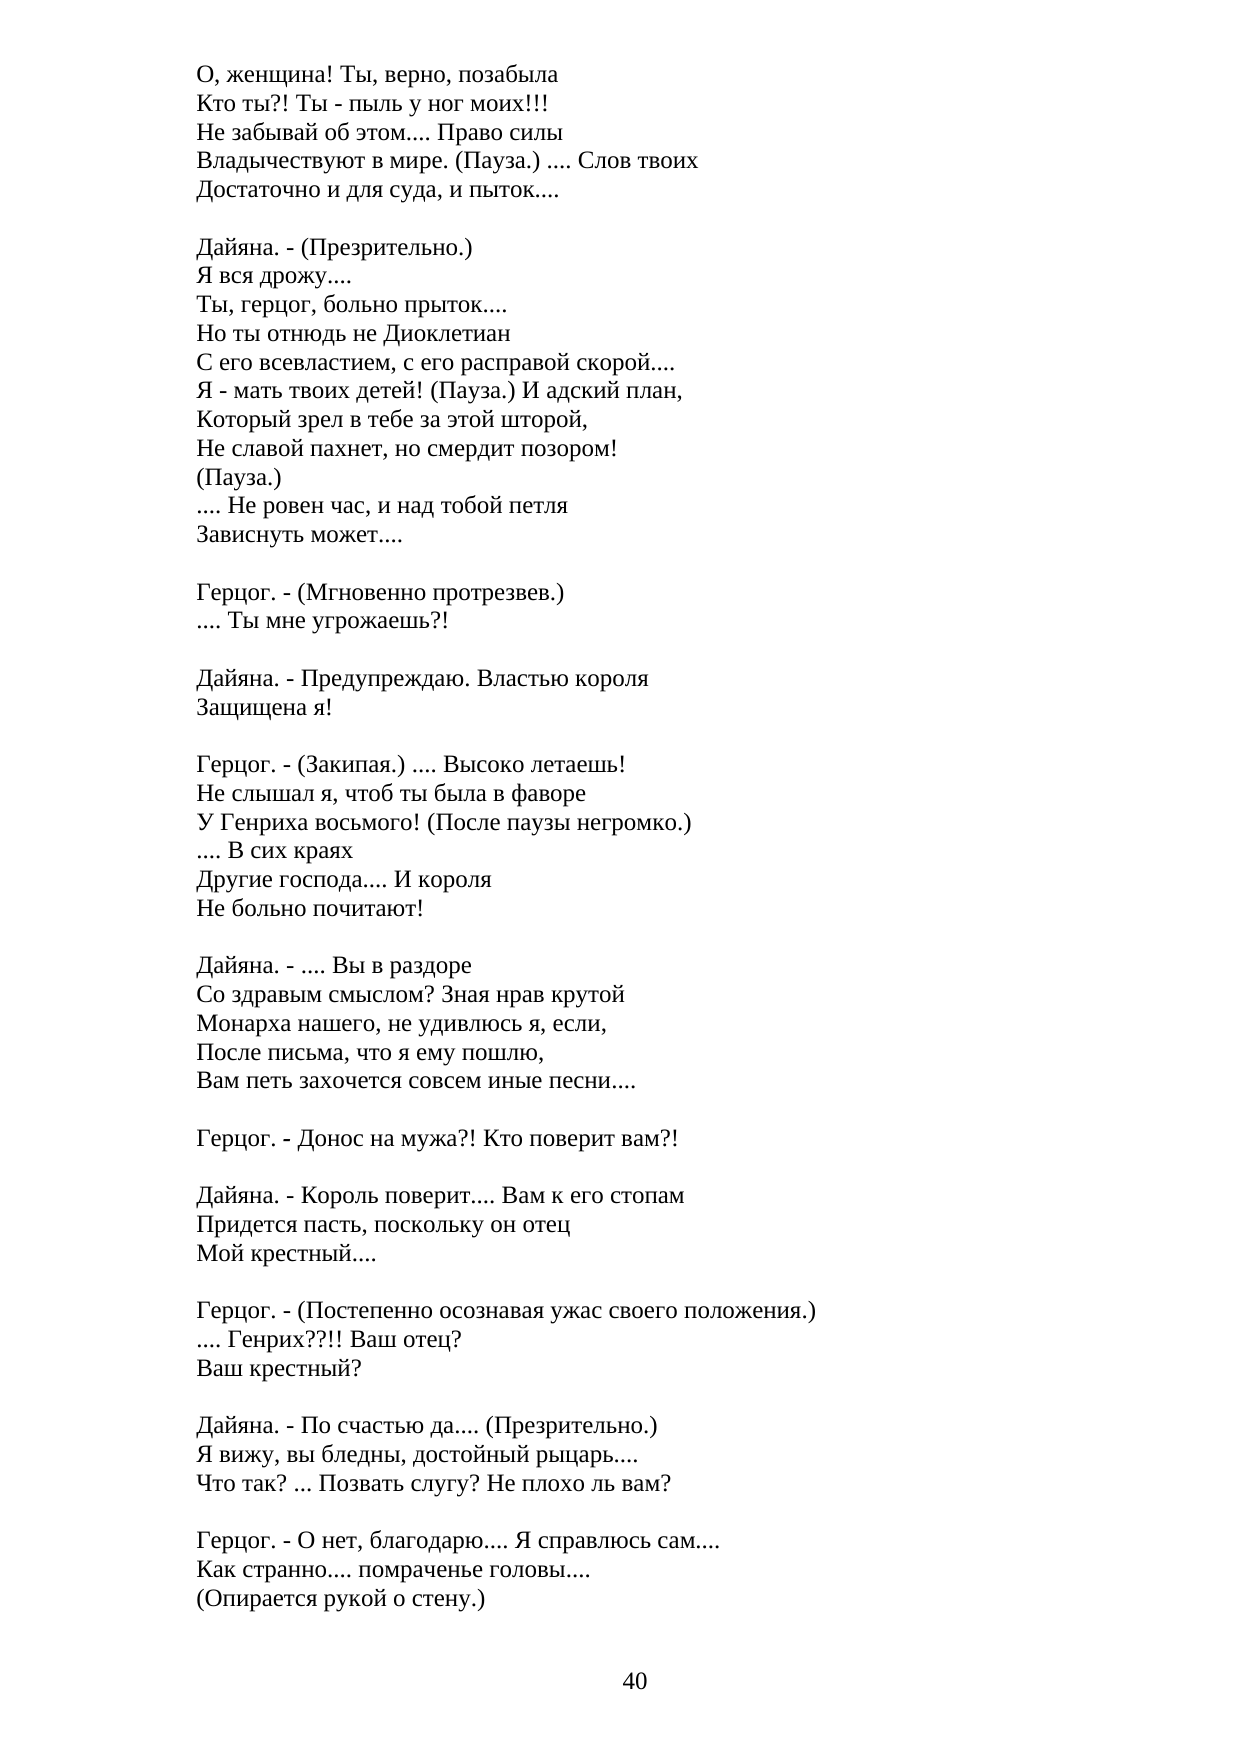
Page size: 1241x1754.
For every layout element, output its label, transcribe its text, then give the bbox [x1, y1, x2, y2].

text Не славой пахнет, но смердит позором! [177, 433, 1152, 462]
text Дайяна. - Предупреждаю. Властью короля [177, 663, 1152, 692]
text .... Не ровен час, и над тобой петля [177, 490, 1152, 519]
text Который зрел в тебе за этой шторой, [177, 404, 1152, 433]
text Дайяна. - Король поверит.... Вам к его стопам [177, 1180, 1152, 1209]
text Со здравым смыслом? Зная нрав крутой [177, 979, 1152, 1008]
text Герцог. - О нет, благодарю.... Я справлюсь сам.... [177, 1525, 1152, 1554]
text После письма, что я ему пошлю, [177, 1037, 1152, 1065]
text Вам петь захочется совсем иные песни.... [177, 1065, 1152, 1094]
text Дайяна. - (Презрительно.) [177, 232, 1152, 260]
text .... В сих краях [177, 835, 1152, 864]
text Защищена я! [177, 692, 1152, 720]
text Ты, герцог, больно прыток.... [177, 289, 1152, 318]
text Владычествуют в мире. (Пауза.) .... Слов твоих [177, 145, 1152, 174]
text Я - мать твоих детей! (Пауза.) И адский план, [177, 375, 1152, 404]
text Кто ты?! Ты - пыль у ног моих!!! [177, 88, 1152, 117]
text Ваш крестный? [177, 1353, 1152, 1382]
text Мой крестный.... [177, 1238, 1152, 1267]
text У Генриха восьмого! (После паузы негромко.) [177, 807, 1152, 835]
text Как странно.... помраченье головы.... [177, 1554, 1152, 1583]
text .... Ты мне угрожаешь?! [177, 605, 1152, 634]
text Герцог. - (Мгновенно протрезвев.) [177, 577, 1152, 605]
text Достаточно и для суда, и пыток.... [177, 174, 1152, 203]
text Но ты отнюдь не Диоклетиан [177, 318, 1152, 347]
text Дайяна. - .... Вы в раздоре [177, 950, 1152, 979]
text Дайяна. - По счастью да.... (Презрительно.) [177, 1410, 1152, 1439]
text (Опирается рукой о стену.) [177, 1583, 1152, 1612]
text Не больно почитают! [177, 893, 1152, 922]
text Зависнуть может.... [177, 519, 1152, 548]
text О, женщина! Ты, верно, позабыла [177, 59, 1152, 88]
text Другие господа.... И короля [177, 864, 1152, 893]
text Монарха нашего, не удивлюсь я, если, [177, 1008, 1152, 1037]
text Я вся дрожу.... [177, 260, 1152, 289]
text Я вижу, вы бледны, достойный рыцарь.... [177, 1439, 1152, 1468]
text Герцог. - (Постепенно осознавая ужас своего положения.) [177, 1295, 1152, 1324]
text Герцог. - (Закипая.) .... Высоко летаешь! [177, 749, 1152, 778]
text (Пауза.) [177, 462, 1152, 490]
text Не слышал я, чтоб ты была в фаворе [177, 778, 1152, 807]
text Не забывай об этом.... Право силы [177, 117, 1152, 145]
text .... Генрих??!! Ваш отец? [177, 1324, 1152, 1353]
text С его всевластием, с его расправой скорой.... [177, 347, 1152, 375]
text Герцог. - Донос на мужа?! Кто поверит вам?! [177, 1123, 1152, 1152]
text Придется пасть, поскольку он отец [177, 1209, 1152, 1238]
text Что так? ... Позвать слугу? Не плохо ль вам? [177, 1468, 1152, 1497]
